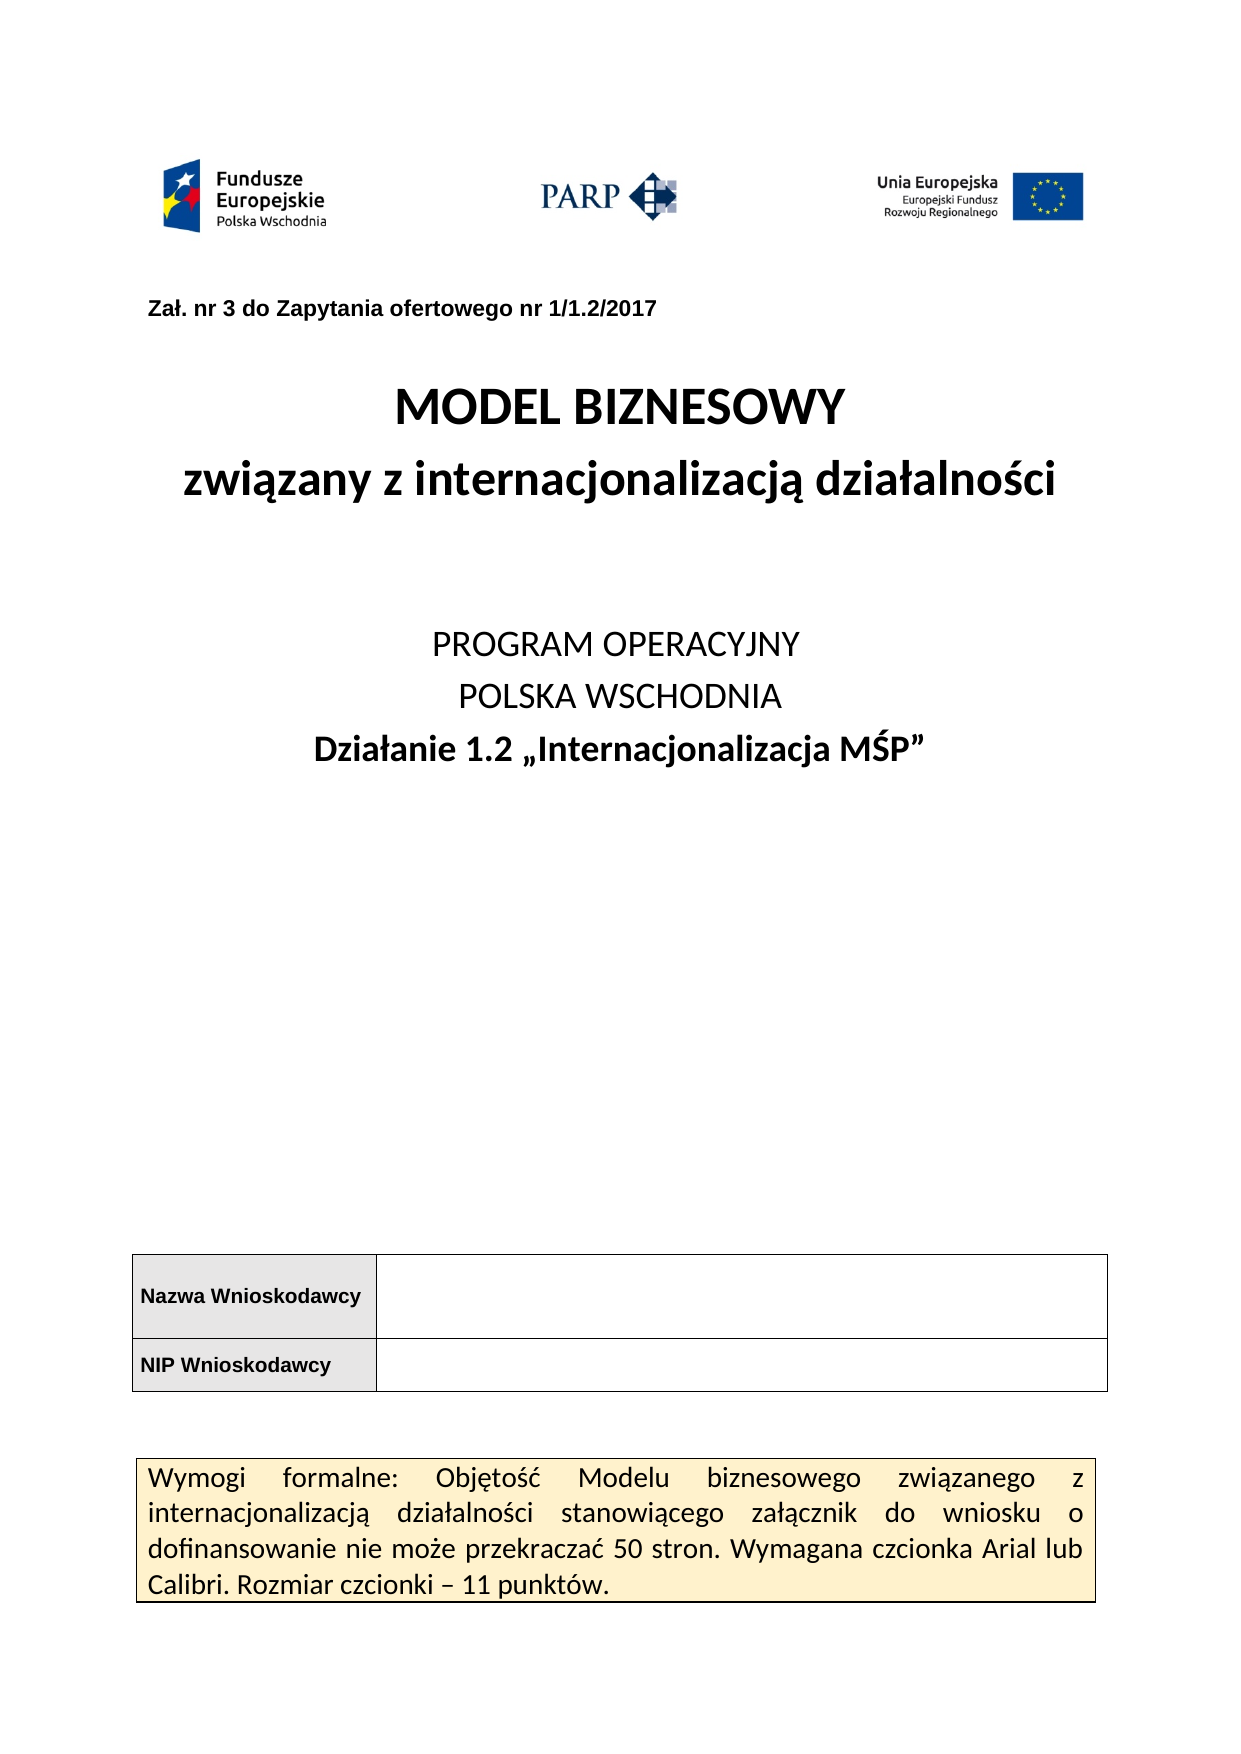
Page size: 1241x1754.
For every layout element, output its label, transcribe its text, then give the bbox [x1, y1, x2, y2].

table_header [377, 1255, 1107, 1338]
text MODEL BIZNESOWY związany z internacjonalizacją działalności [148, 371, 1093, 508]
text PROGRAM OPERACYJNY POLSKA WSCHODNIA [148, 567, 1093, 718]
picture [147, 153, 1093, 241]
text Działanie 1.2 „Internacjonalizacja MŚP” [148, 725, 1093, 771]
table_header Wymogi formalne: Objętość Modelu biznesowego związanego z internacjonalizacją działalności stanowiącego załącznik do wniosku o dofinansowanie nie może przekraczać 50 stron. Wymagana czcionka Arial lub Calibri. Rozmiar czcionki – 11 punktów. [137, 1459, 1095, 1601]
table_cell NIP Wnioskodawcy [133, 1339, 376, 1391]
table_header Nazwa Wnioskodawcy [133, 1255, 376, 1338]
table_cell [377, 1339, 1107, 1391]
subtitle Zał. nr 3 do Zapytania ofertowego nr 1/1.2/2017 [148, 295, 1093, 321]
